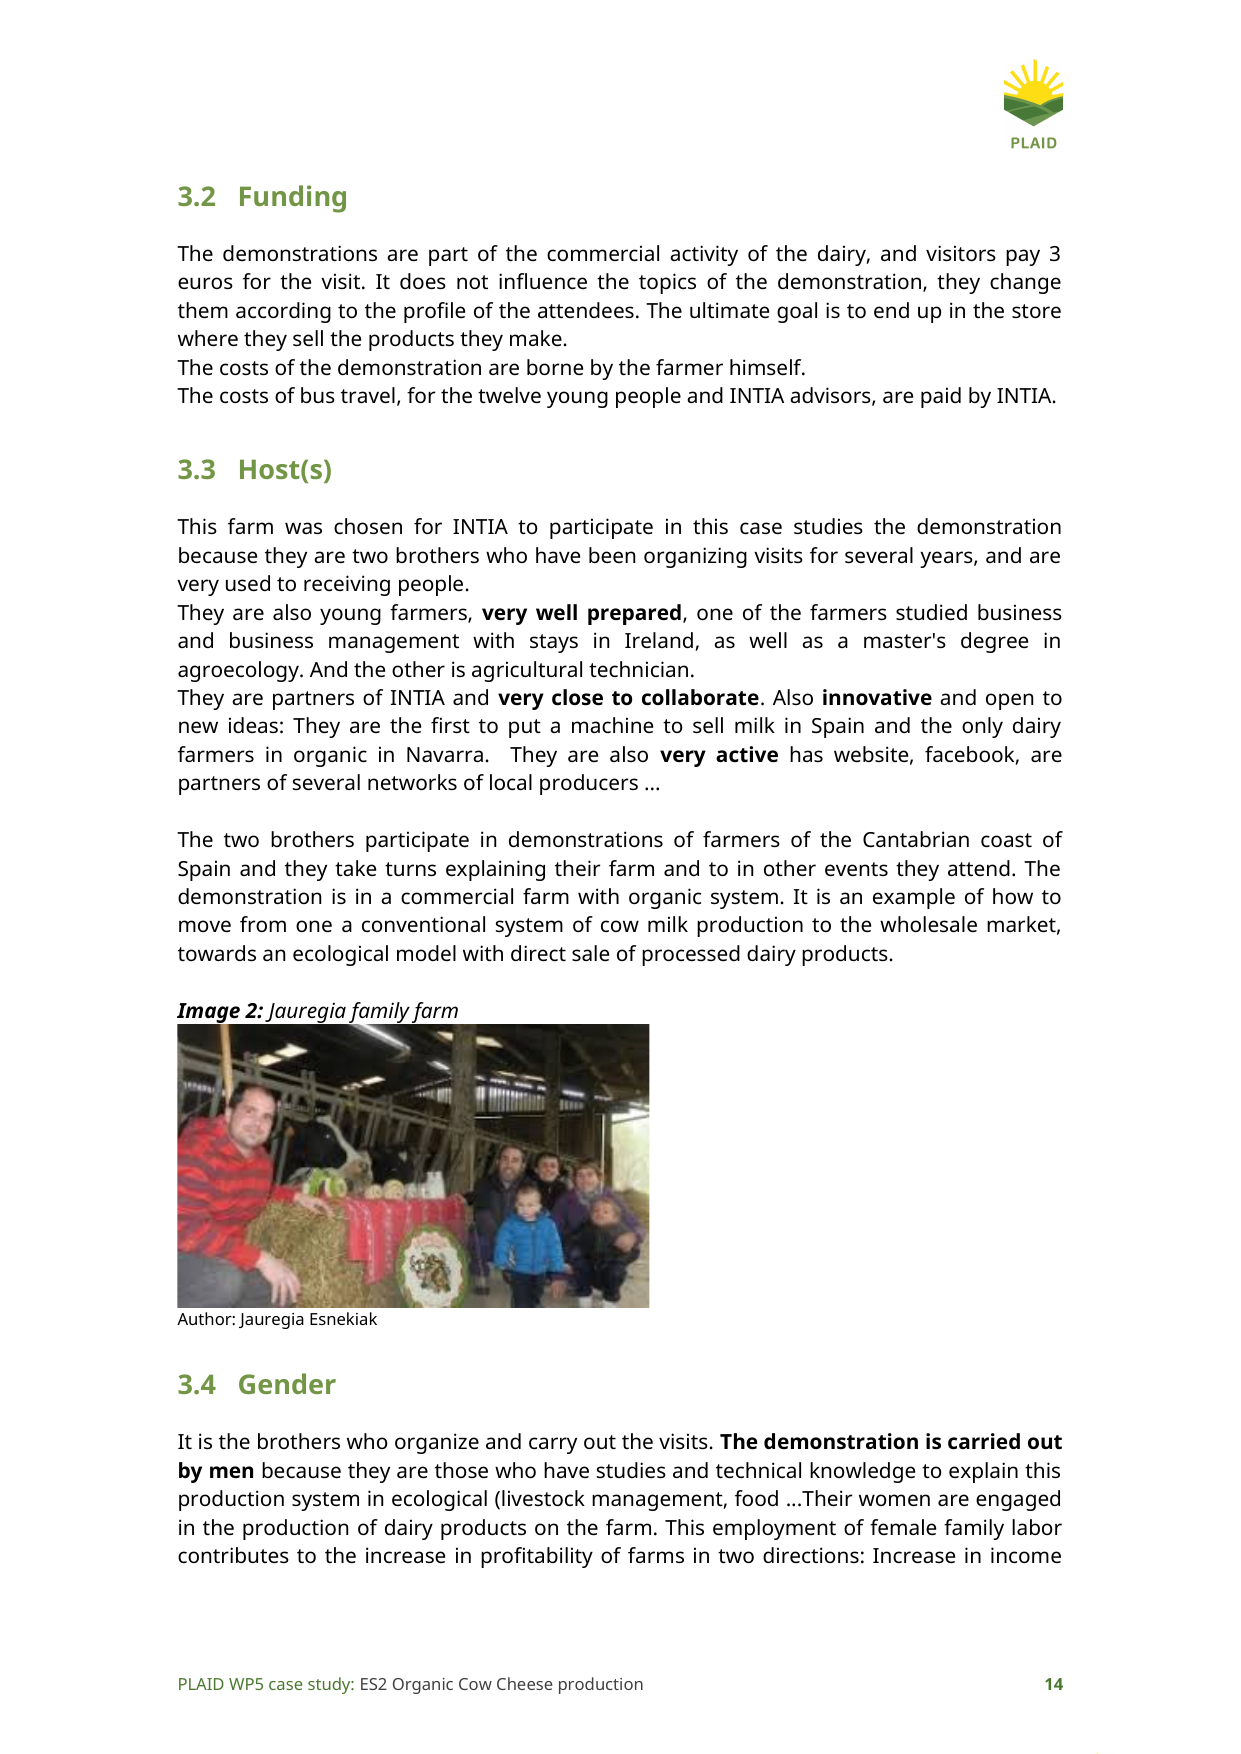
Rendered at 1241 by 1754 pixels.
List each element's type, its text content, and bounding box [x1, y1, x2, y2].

picture [177, 1024, 650, 1308]
text Image 2: Jauregia family farm [177, 996, 1063, 1024]
text The demonstrations are part of the commercial activity of the dairy, and visitors pay 3 euros for the visit. It does not influence the topics of the demonstration, they change them according to the profile of the attendees. The ultimate goal is to end up in the store where they sell the products they make. [177, 239, 1063, 353]
picture [1003, 59, 1064, 149]
text The costs of the demonstration are borne by the farmer himself. [177, 353, 1063, 381]
text They are also young farmers, very well prepared, one of the farmers studied business and business management with stays in Ireland, as well as a master's degree in agroecology. And the other is agricultural technician. [177, 598, 1063, 683]
text This farm was chosen for INTIA to participate in this case studies the demonstration because they are two brothers who have been organizing visits for several years, and are very used to receiving people. [177, 512, 1063, 598]
subtitle Funding [177, 177, 1063, 214]
text The two brothers participate in demonstrations of farmers of the Cantabrian coast of Spain and they take turns explaining their farm and to in other events they attend. The demonstration is in a commercial farm with organic system. It is an example of how to move from one a conventional system of cow milk production to the wholesale market, towards an ecological model with direct sale of processed dairy products. [177, 825, 1063, 967]
subtitle Host(s) [177, 451, 1063, 487]
subtitle Gender [177, 1366, 1063, 1402]
text The costs of bus travel, for the twelve young people and INTIA advisors, are paid by INTIA. [177, 381, 1063, 410]
text They are partners of INTIA and very close to collaborate. Also innovative and open to new ideas: They are the first to put a machine to sell milk in Spain and the only dairy farmers in organic in Navarra. They are also very active has website, facebook, are partners of several networks of local producers ... [177, 683, 1063, 797]
text Author: Jauregia Esnekiak [177, 1308, 1063, 1330]
